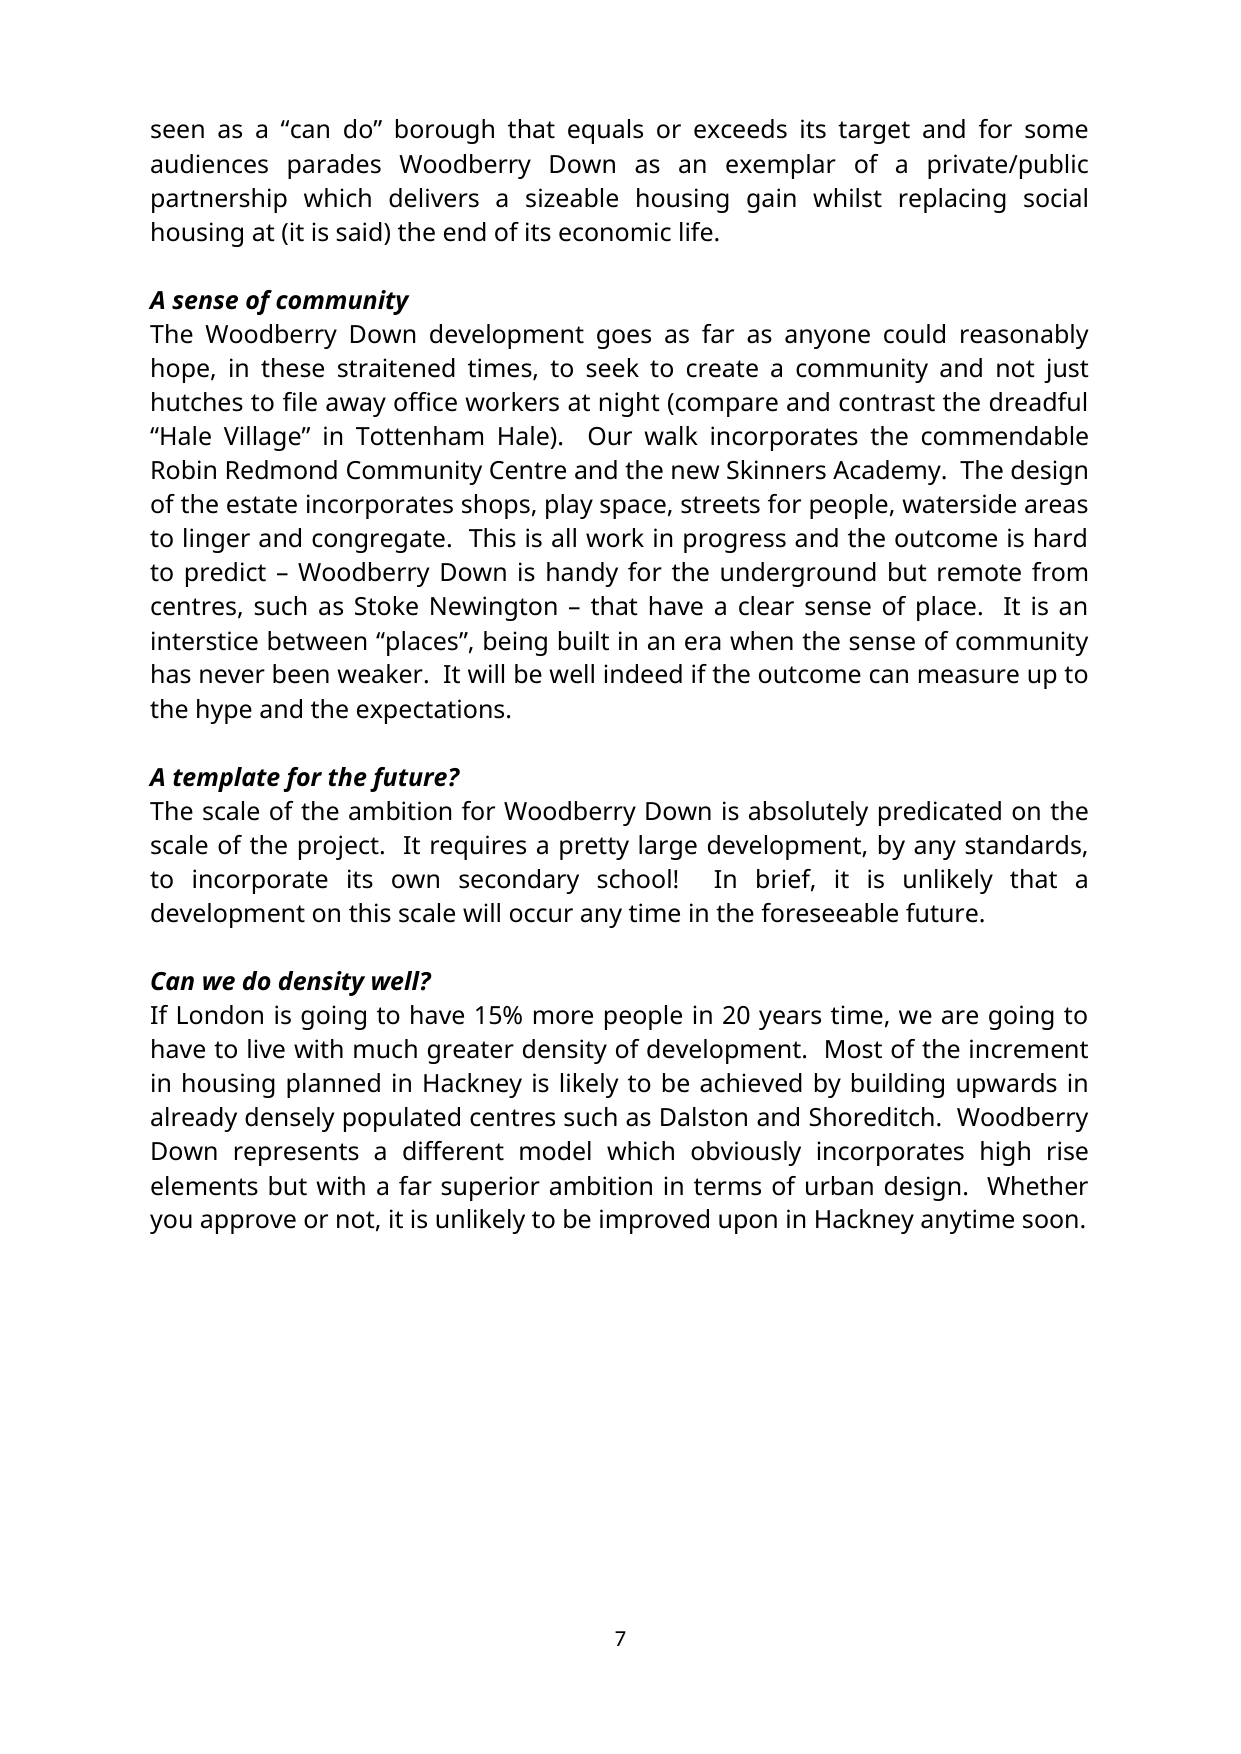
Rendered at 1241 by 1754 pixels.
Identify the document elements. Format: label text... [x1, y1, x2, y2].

text A sense of community [150, 282, 1090, 317]
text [150, 112, 1090, 248]
text The scale of the ambition for Woodberry Down is absolutely predicated on the scale of the project. It requires a pretty large development, by any standards, to incorporate its own secondary school! In brief, it is unlikely that a development on this scale will occur any time in the foreseeable future. [150, 793, 1090, 930]
text The Woodberry Down development goes as far as anyone could reasonably hope, in these straitened times, to seek to create a community and not just hutches to file away office workers at night (compare and contrast the dreadful “Hale Village” in Tottenham Hale). Our walk incorporates the commendable Robin Redmond Community Centre and the new Skinners Academy. The design of the estate incorporates shops, play space, streets for people, waterside areas to linger and congregate. This is all work in progress and the outcome is hard to predict – Woodberry Down is handy for the underground but remote from centres, such as Stoke Newington – that have a clear sense of place. It is an interstice between “places”, being built in an era when the sense of community has never been weaker. It will be well indeed if the outcome can measure up to the hype and the expectations. [150, 317, 1090, 725]
text If London is going to have 15% more people in 20 years time, we are going to have to live with much greater density of development. Most of the increment in housing planned in Hackney is likely to be achieved by building upwards in already densely populated centres such as Dalston and Shoreditch. Woodberry Down represents a different model which obviously incorporates high rise elements but with a far superior ambition in terms of urban design. Whether you approve or not, it is unlikely to be improved upon in Hackney anytime soon. [150, 998, 1090, 1236]
text A template for the future? [150, 759, 1090, 793]
text Can we do density well? [150, 964, 1090, 998]
